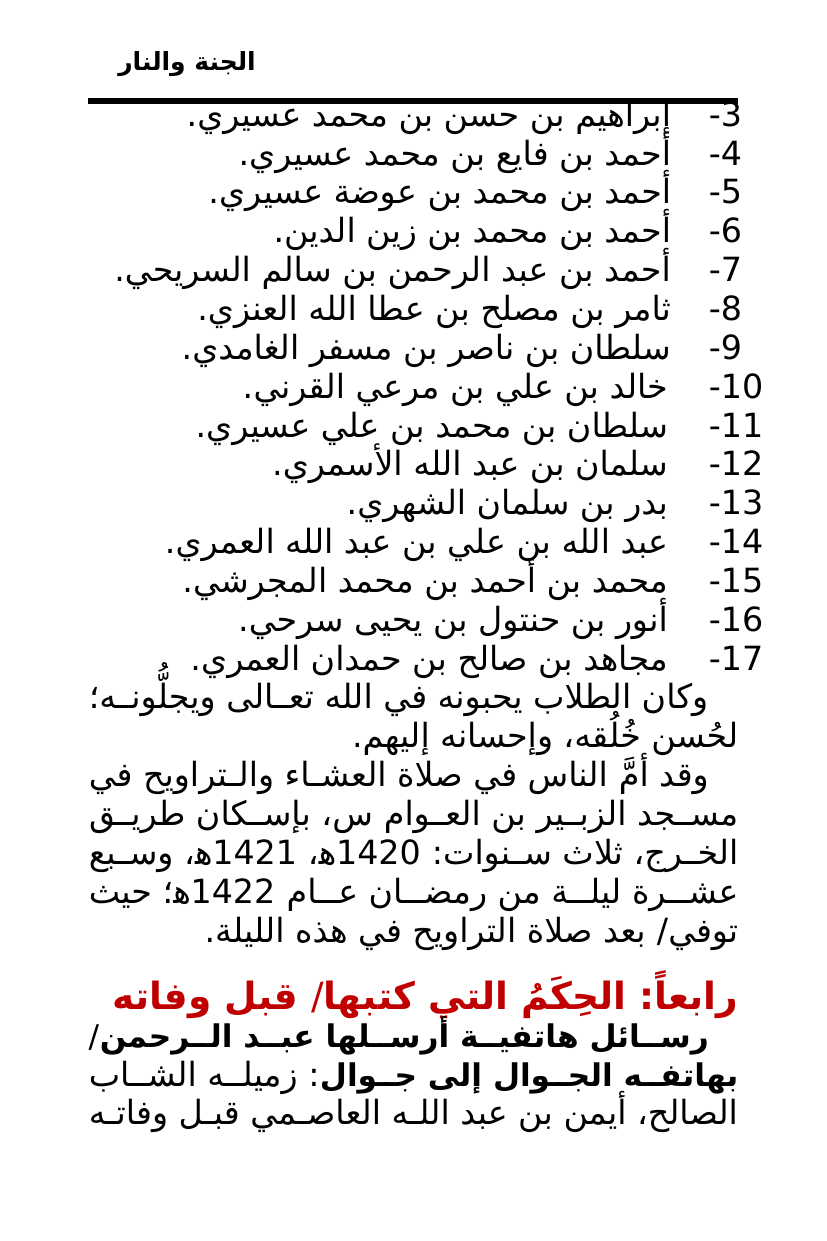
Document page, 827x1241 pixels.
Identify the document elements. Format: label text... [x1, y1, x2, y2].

text وكان الطلاب يحبونه في الله تعالى ويجلُّونه؛ لحُسن خُلُقه، وإحسانه إليهم. [89, 678, 738, 756]
list مجاهد بن صالح بن حمدان العمري. [89, 639, 708, 678]
list أحمد بن محمد بن زين الدين. [89, 212, 708, 251]
list سلمان بن عبد الله الأسمري. [89, 445, 708, 484]
list عبد الله بن علي بن عبد الله العمري. [89, 523, 708, 561]
list أحمد بن محمد بن عوضة عسيري. [89, 173, 708, 212]
list أنور بن حنتول بن يحيى سرحي. [89, 600, 708, 639]
list سلطان بن محمد بن علي عسيري. [89, 406, 708, 445]
text رابعاً: الحِكَمُ التي كتبها/ قبل وفاته [89, 975, 738, 1019]
list بدر بن سلمان الشهري. [89, 484, 708, 523]
list محمد بن أحمد بن محمد المجرشي. [89, 561, 708, 600]
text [89, 1019, 738, 1133]
list إبراهيم بن حسن بن محمد عسيري. [89, 95, 708, 134]
list ثامر بن مصلح بن عطا الله العنزي. [89, 289, 708, 328]
list سلطان بن ناصر بن مسفر الغامدي. [89, 328, 708, 367]
text وقد أمَّ الناس في صلاة العشاء والتراويح في مسجد الزبير بن العوام س، بإسكان طريق الخرج، ثلاث سنوات: 1420ه‍، 1421ه‍، وسبع عشرة ليلة من رمضان عام 1422ه‍؛ حيث توفي/ بعد صلاة التراويح في هذه الليلة. [89, 756, 738, 950]
list خالد بن علي بن مرعي القرني. [89, 367, 708, 406]
list أحمد بن عبد الرحمن بن سالم السريحي. [89, 251, 708, 289]
list أحمد بن فايع بن محمد عسيري. [89, 134, 708, 173]
